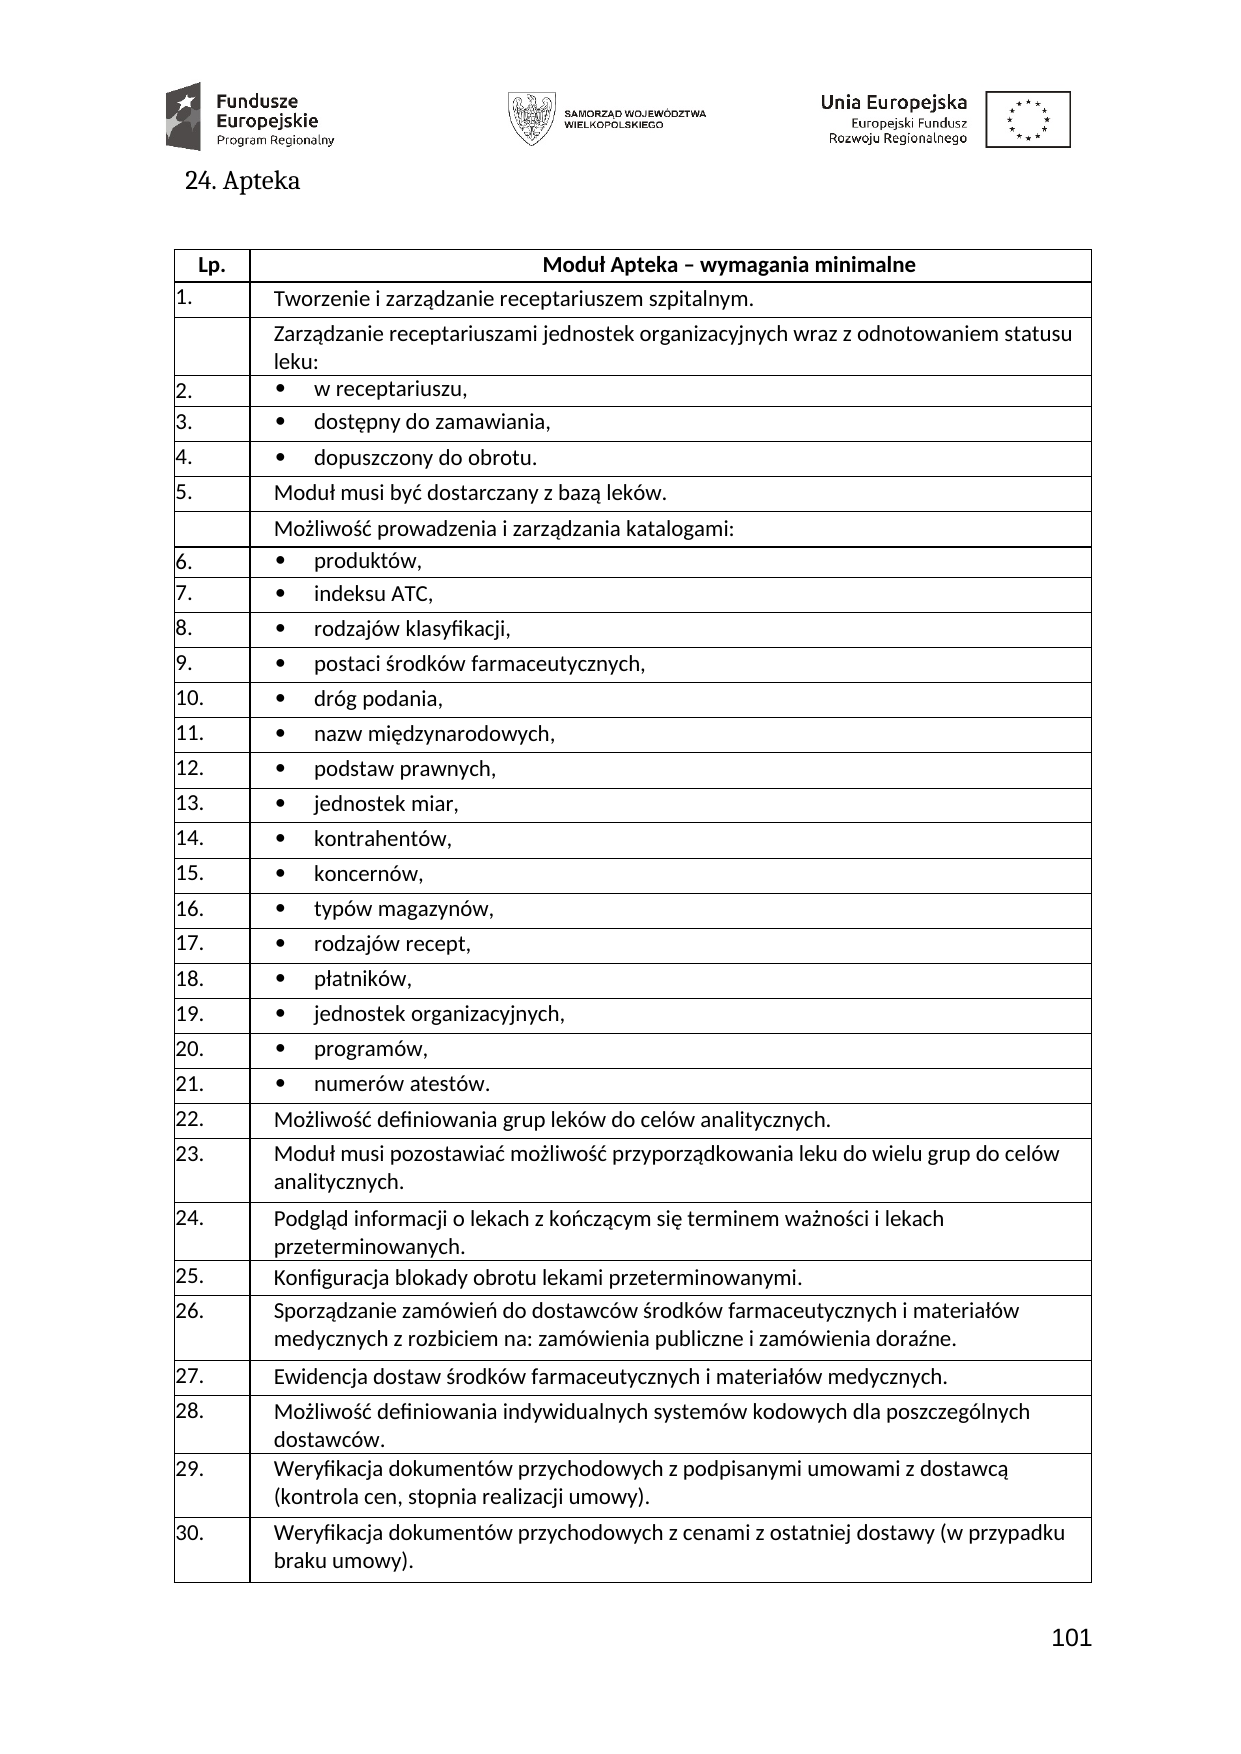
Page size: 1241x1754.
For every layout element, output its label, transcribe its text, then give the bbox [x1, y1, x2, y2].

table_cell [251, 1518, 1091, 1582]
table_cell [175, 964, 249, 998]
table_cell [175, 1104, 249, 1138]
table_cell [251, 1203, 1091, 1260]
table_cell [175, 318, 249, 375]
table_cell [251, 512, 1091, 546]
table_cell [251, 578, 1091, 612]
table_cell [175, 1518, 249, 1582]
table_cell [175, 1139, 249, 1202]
picture [147, 73, 1089, 165]
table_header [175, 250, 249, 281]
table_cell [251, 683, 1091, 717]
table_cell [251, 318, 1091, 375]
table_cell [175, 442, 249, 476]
subtitle Apteka [185, 165, 1093, 196]
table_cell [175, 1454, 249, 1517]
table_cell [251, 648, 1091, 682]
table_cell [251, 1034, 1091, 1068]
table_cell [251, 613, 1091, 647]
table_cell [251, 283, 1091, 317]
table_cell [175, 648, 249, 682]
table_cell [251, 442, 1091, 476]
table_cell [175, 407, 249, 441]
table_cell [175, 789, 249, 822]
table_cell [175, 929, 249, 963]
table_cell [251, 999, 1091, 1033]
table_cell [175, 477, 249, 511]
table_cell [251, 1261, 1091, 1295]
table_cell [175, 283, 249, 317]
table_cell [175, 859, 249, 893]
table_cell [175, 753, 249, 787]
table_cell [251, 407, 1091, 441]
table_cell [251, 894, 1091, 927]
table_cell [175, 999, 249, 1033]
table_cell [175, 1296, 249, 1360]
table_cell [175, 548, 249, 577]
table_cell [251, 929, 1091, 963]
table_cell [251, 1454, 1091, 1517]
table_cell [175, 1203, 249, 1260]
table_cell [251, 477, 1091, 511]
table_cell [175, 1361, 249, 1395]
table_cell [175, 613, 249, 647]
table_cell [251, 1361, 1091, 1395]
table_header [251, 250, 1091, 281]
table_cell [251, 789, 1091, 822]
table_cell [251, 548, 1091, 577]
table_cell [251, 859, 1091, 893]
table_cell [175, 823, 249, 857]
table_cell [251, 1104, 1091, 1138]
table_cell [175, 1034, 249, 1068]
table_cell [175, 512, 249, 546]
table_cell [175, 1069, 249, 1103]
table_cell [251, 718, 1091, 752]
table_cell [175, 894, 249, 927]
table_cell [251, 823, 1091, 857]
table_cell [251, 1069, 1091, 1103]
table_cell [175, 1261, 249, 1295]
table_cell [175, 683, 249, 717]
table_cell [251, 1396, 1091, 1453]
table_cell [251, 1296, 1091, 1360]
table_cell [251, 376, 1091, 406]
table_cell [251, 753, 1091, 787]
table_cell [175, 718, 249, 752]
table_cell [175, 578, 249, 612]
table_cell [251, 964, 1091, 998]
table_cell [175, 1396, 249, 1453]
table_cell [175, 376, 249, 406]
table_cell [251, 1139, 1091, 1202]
